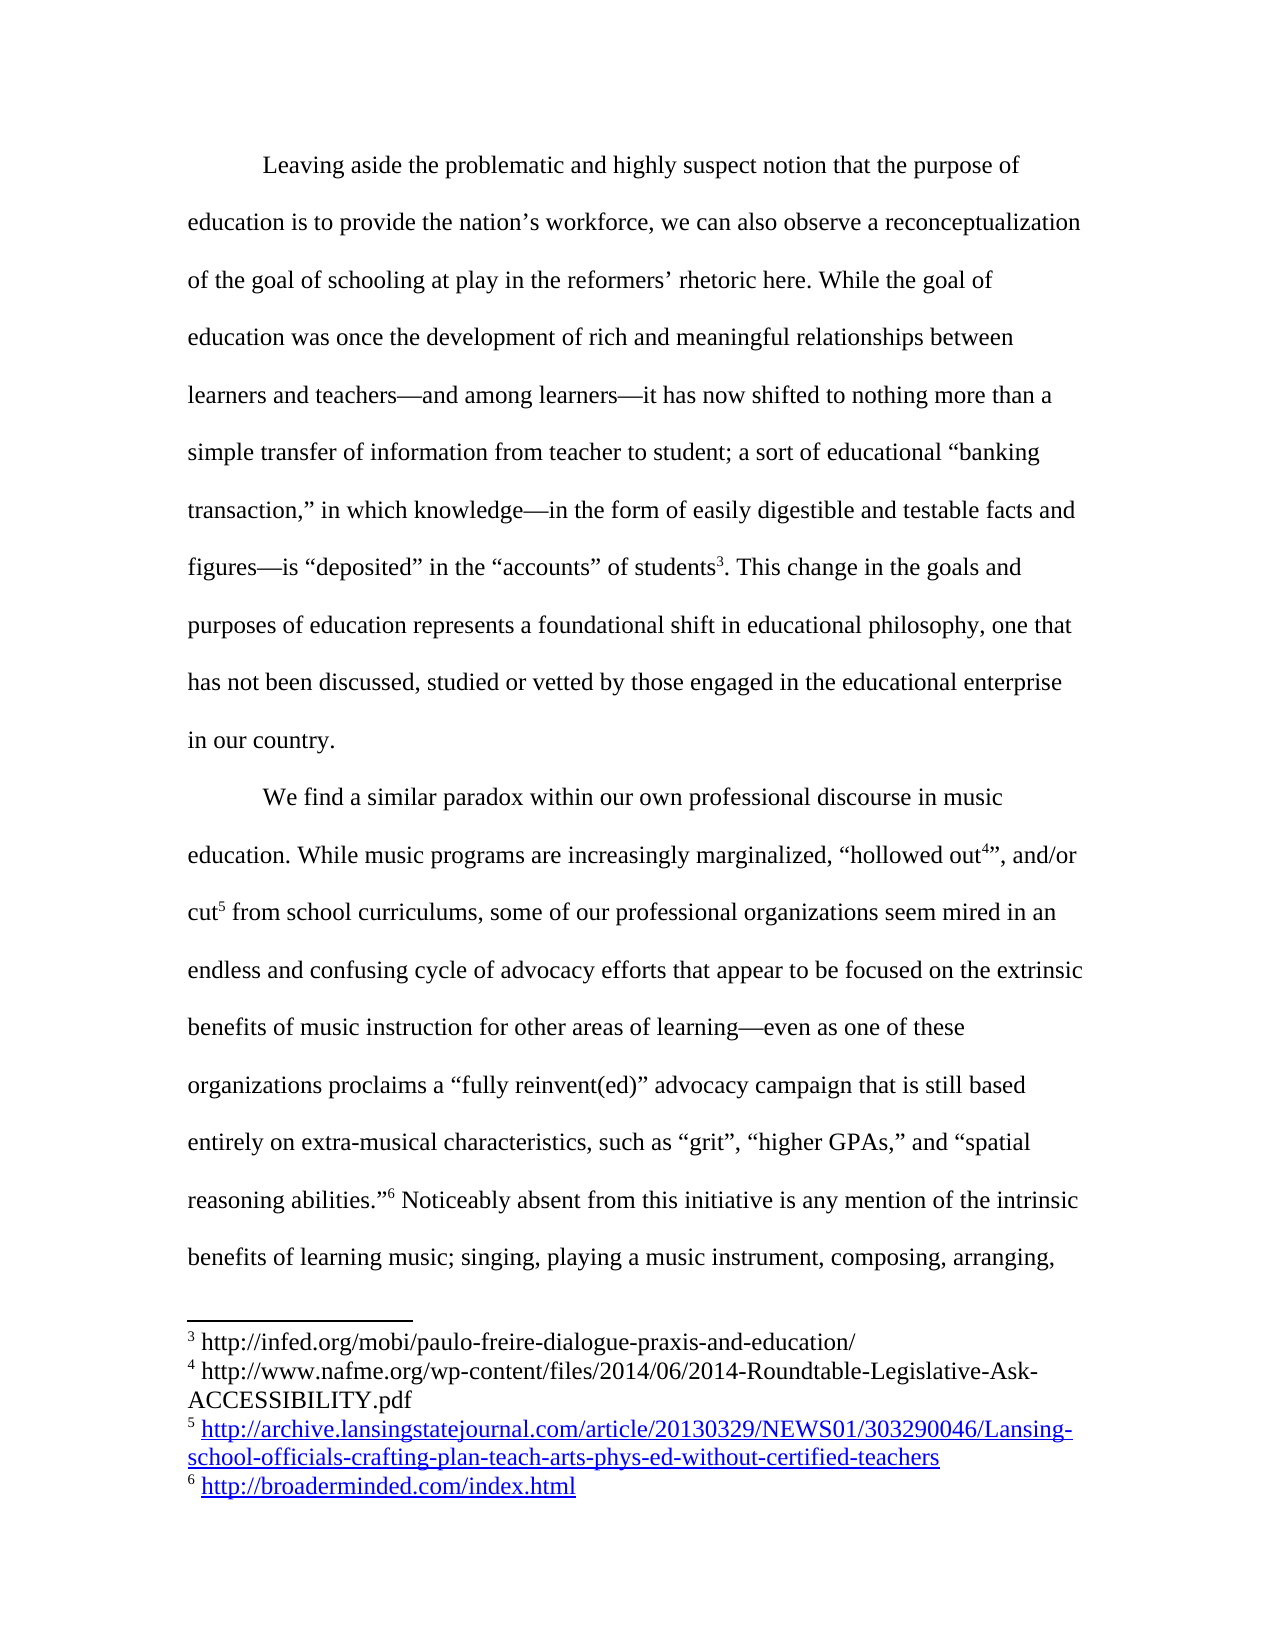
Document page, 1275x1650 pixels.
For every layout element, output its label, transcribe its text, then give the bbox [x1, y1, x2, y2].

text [187, 782, 1087, 1271]
text Leaving aside the problematic and highly suspect notion that the purpose of education is to provide the nation’s workforce, we can also observe a reconceptualization of the goal of schooling at play in the reformers’ rhetoric here. While the goal of education was once the development of rich and meaningful relationships between learners and teachers—and among learners—it has now shifted to nothing more than a simple transfer of information from teacher to student; a sort of educational “banking transaction,” in which knowledge—in the form of easily digestible and testable facts and figures—is “deposited” in the “accounts” of students. This change in the goals and purposes of education represents a foundational shift in educational philosophy, one that has not been discussed, studied or vetted by those engaged in the educational enterprise in our country. [187, 150, 1087, 754]
